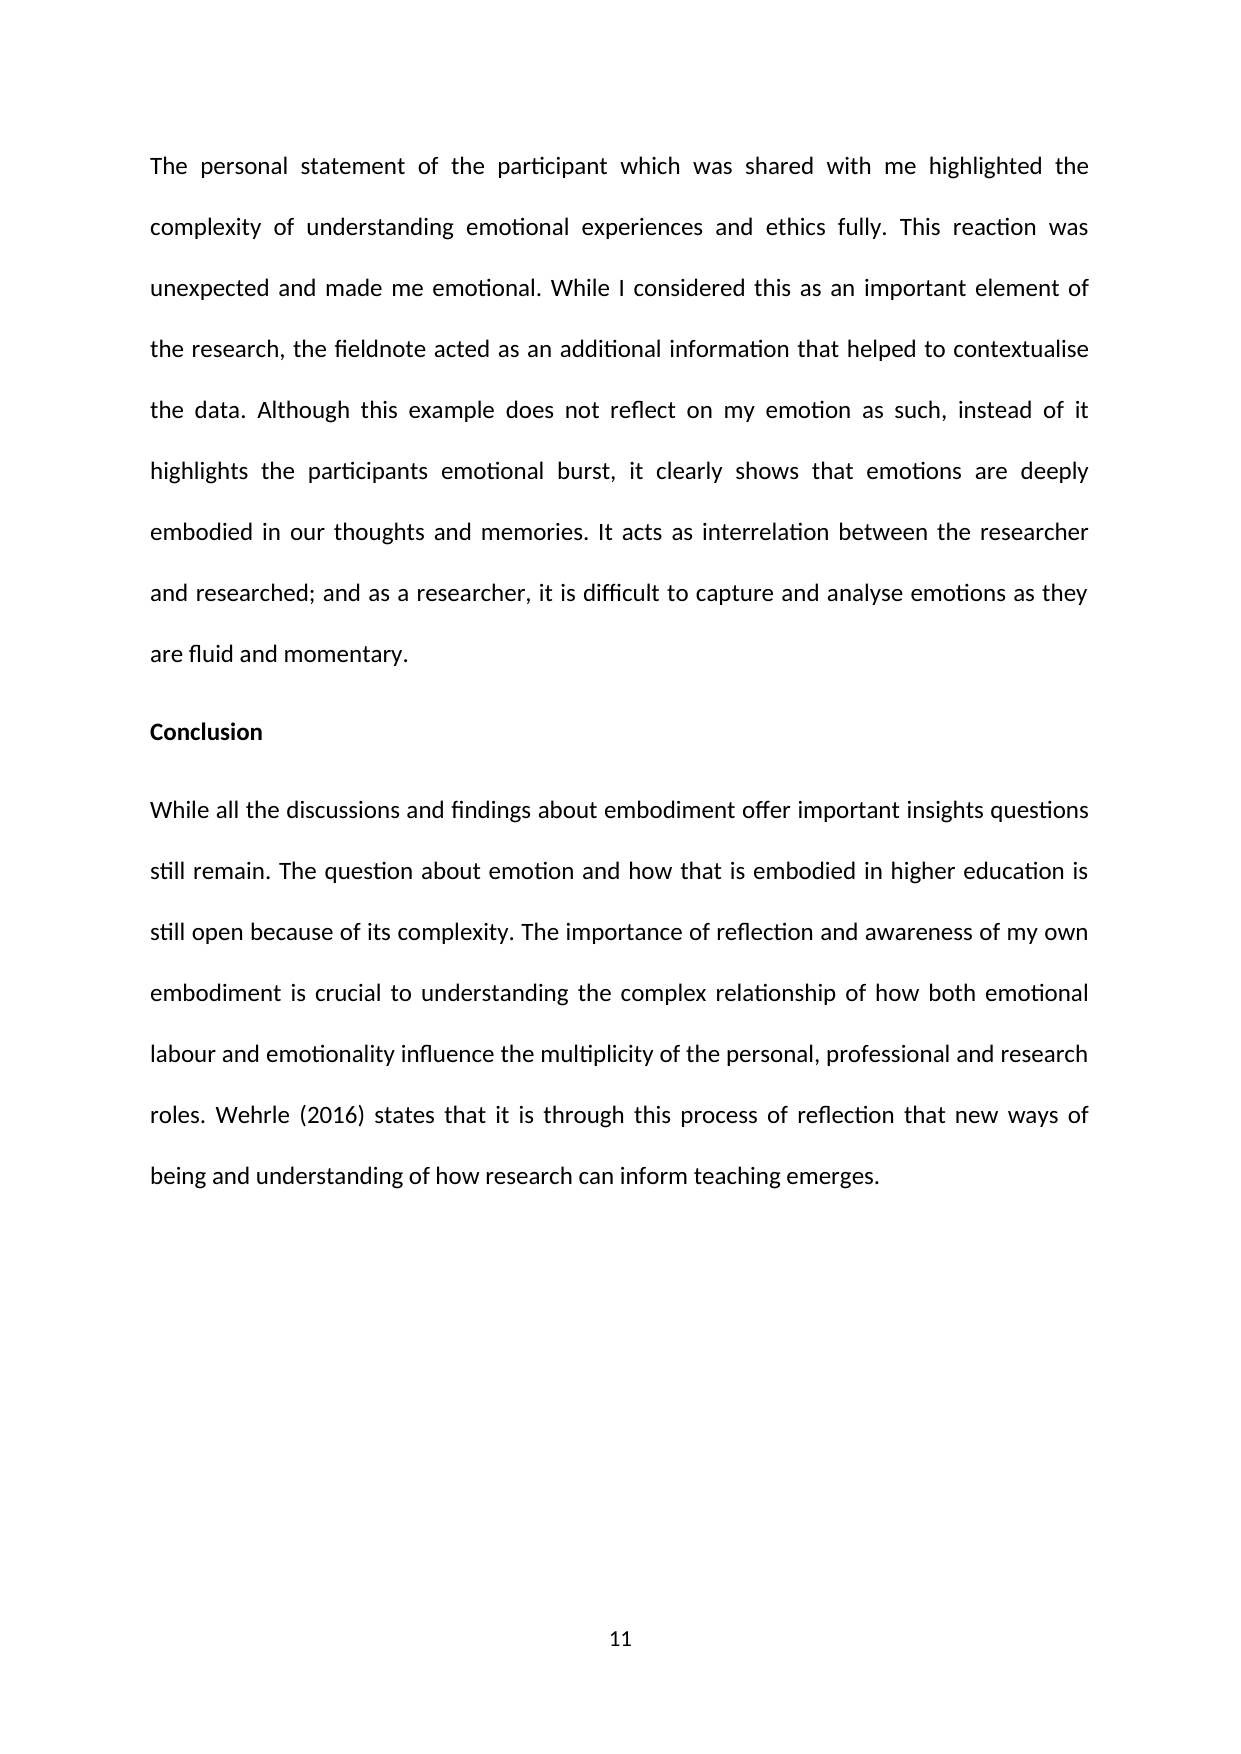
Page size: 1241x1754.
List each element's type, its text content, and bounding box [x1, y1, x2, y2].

text Conclusion [150, 716, 1090, 747]
text While all the discussions and findings about embodiment offer important insights questions still remain. The question about emotion and how that is embodied in higher education is still open because of its complexity. The importance of reflection and awareness of my own embodiment is crucial to understanding the complex relationship of how both emotional labour and emotionality influence the multiplicity of the personal, professional and research roles. Wehrle (2016) states that it is through this process of reflection that new ways of being and understanding of how research can inform teaching emerges. [150, 794, 1090, 1191]
text The personal statement of the participant which was shared with me highlighted the complexity of understanding emotional experiences and ethics fully. This reaction was unexpected and made me emotional. While I considered this as an important element of the research, the fieldnote acted as an additional information that helped to contextualise the data. Although this example does not reflect on my emotion as such, instead of it highlights the participants emotional burst, it clearly shows that emotions are deeply embodied in our thoughts and memories. It acts as interrelation between the researcher and researched; and as a researcher, it is difficult to capture and analyse emotions as they are fluid and momentary. [150, 150, 1090, 669]
